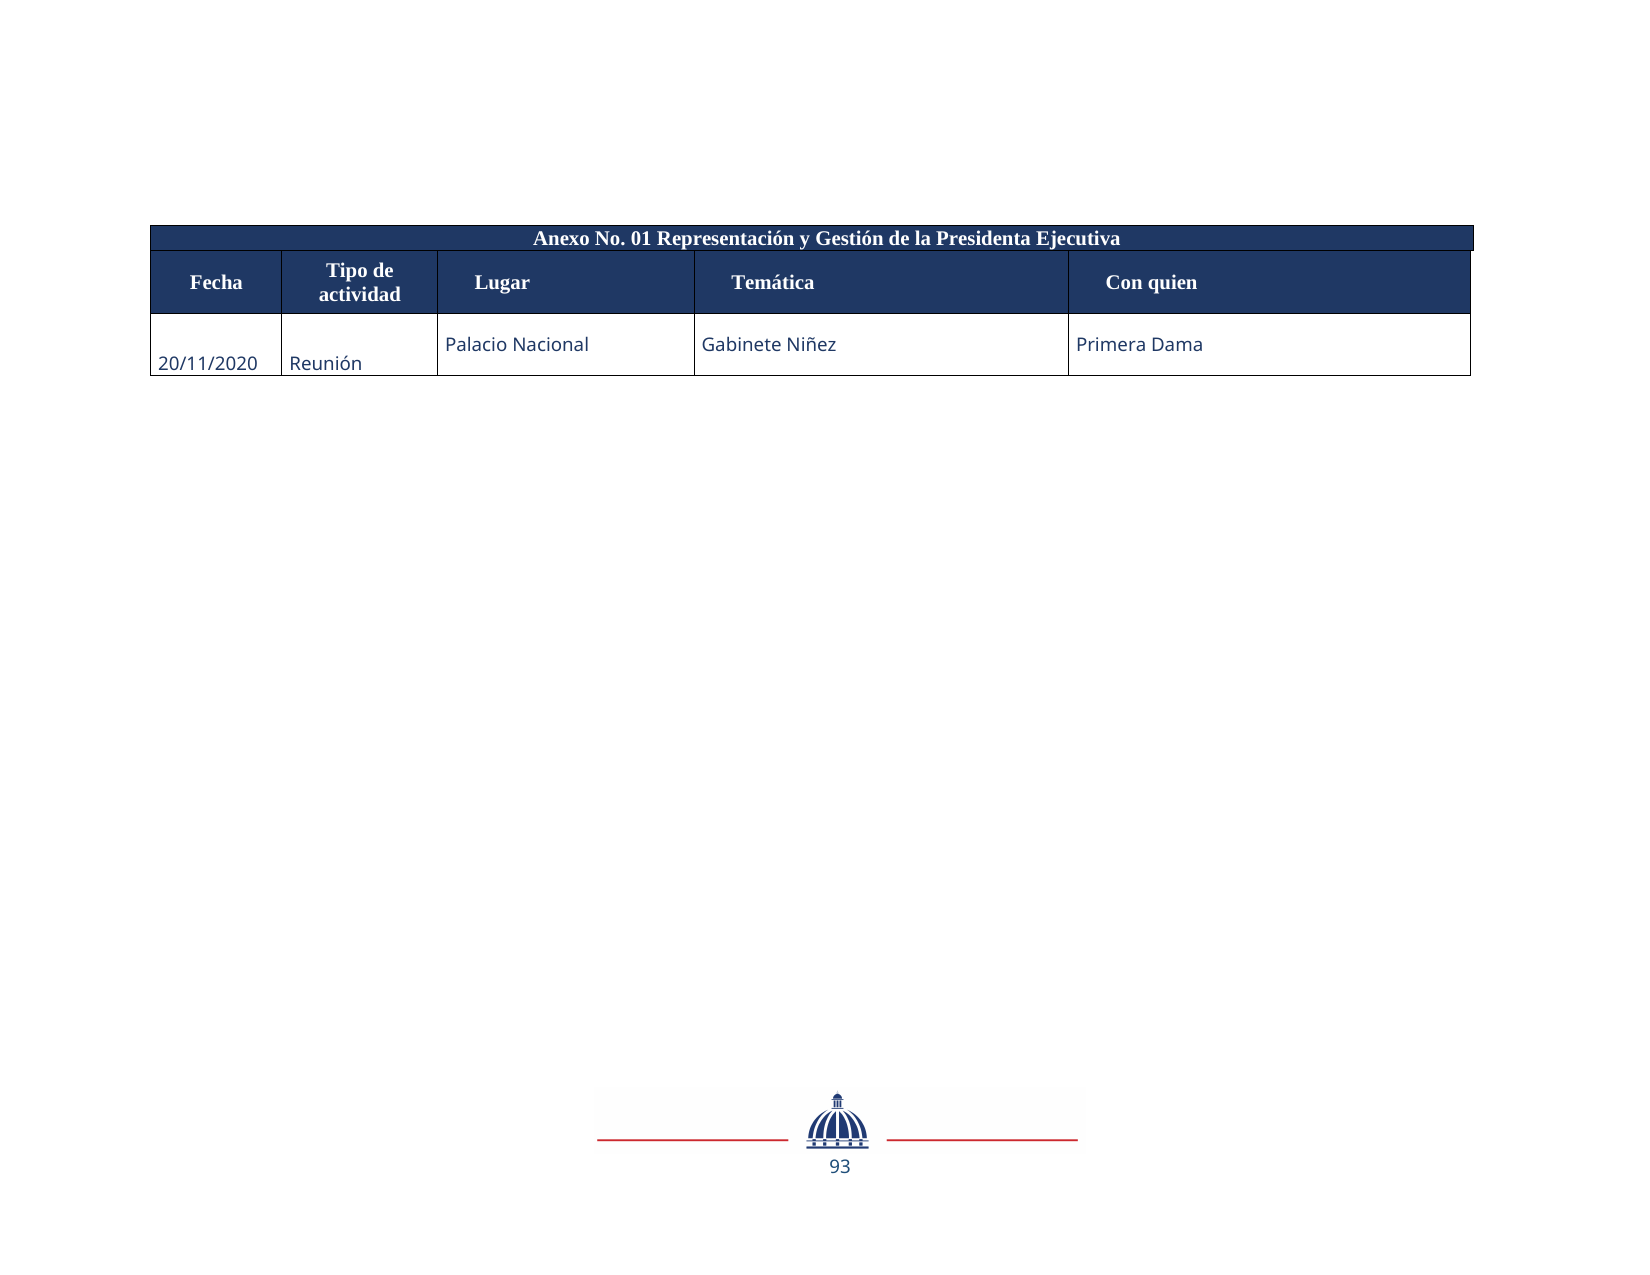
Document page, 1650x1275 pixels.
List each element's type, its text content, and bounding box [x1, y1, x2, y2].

table_cell Primera Dama [1069, 314, 1470, 375]
table_cell Tipo de actividad [282, 251, 437, 313]
table_cell Con quien [1069, 251, 1470, 313]
table_cell 20/11/2020 [151, 314, 281, 375]
table_cell Gabinete Niñez [695, 314, 1068, 375]
table_header Anexo No. 01 Representación y Gestión de la Presidenta Ejecutiva [151, 226, 1473, 250]
table_cell Fecha [151, 251, 281, 313]
table_cell Reunión [282, 314, 437, 375]
table_cell Palacio Nacional [438, 314, 694, 375]
table_cell Temática [695, 251, 1068, 313]
table_cell Lugar [438, 251, 694, 313]
picture [593, 1087, 1086, 1154]
